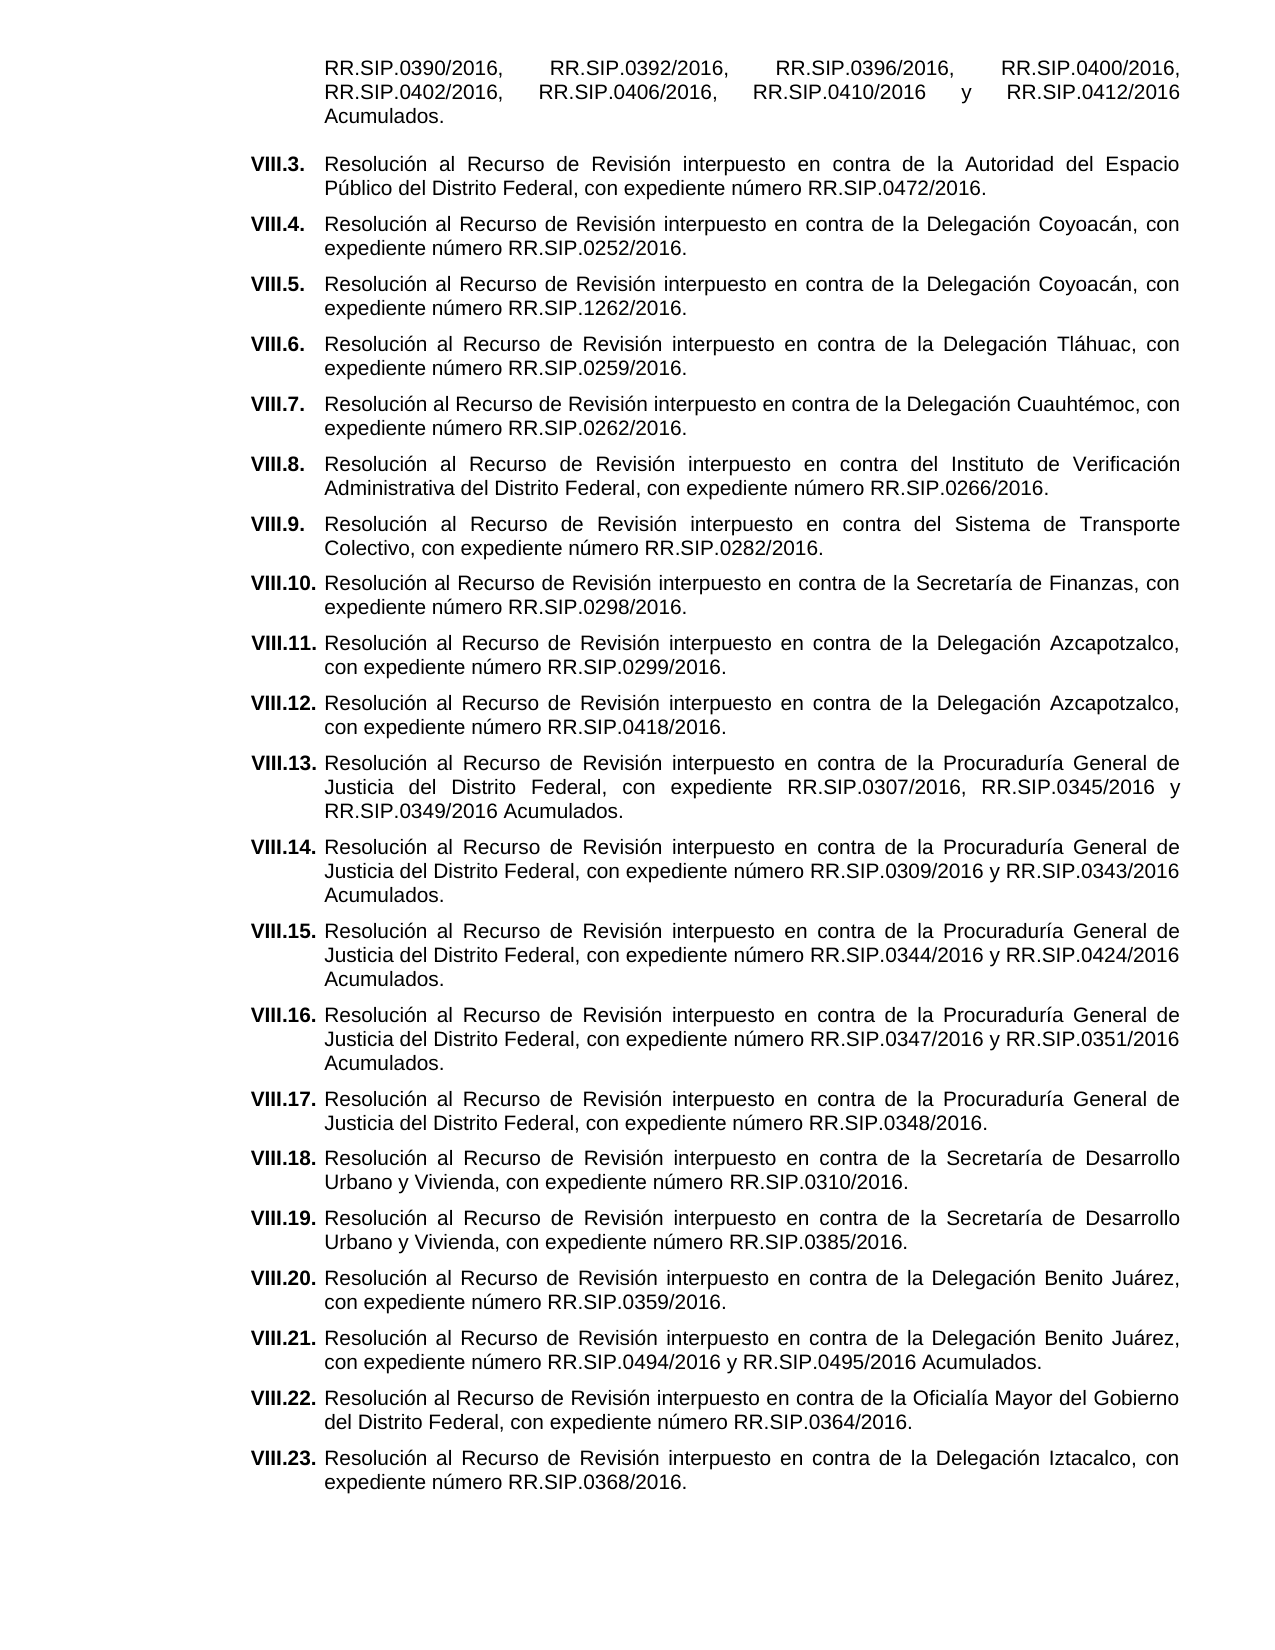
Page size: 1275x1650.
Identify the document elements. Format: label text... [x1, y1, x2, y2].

text VIII.19. Resolución al Recurso de Revisión interpuesto en contra de la Secretaría de Desarrollo Urbano y Vivienda, con expediente número RR.SIP.0385/2016. [251, 1206, 1181, 1254]
text VIII.9. Resolución al Recurso de Revisión interpuesto en contra del Sistema de Transporte Colectivo, con expediente número RR.SIP.0282/2016. [251, 511, 1181, 559]
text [251, 56, 1181, 128]
text VIII.16. Resolución al Recurso de Revisión interpuesto en contra de la Procuraduría General de Justicia del Distrito Federal, con expediente número RR.SIP.0347/2016 y RR.SIP.0351/2016 Acumulados. [251, 1002, 1181, 1074]
text VIII.21. Resolución al Recurso de Revisión interpuesto en contra de la Delegación Benito Juárez, con expediente número RR.SIP.0494/2016 y RR.SIP.0495/2016 Acumulados. [251, 1326, 1181, 1374]
text VIII.14. Resolución al Recurso de Revisión interpuesto en contra de la Procuraduría General de Justicia del Distrito Federal, con expediente número RR.SIP.0309/2016 y RR.SIP.0343/2016 Acumulados. [251, 835, 1181, 907]
text VIII.11. Resolución al Recurso de Revisión interpuesto en contra de la Delegación Azcapotzalco, con expediente número RR.SIP.0299/2016. [251, 631, 1181, 679]
text VIII.12. Resolución al Recurso de Revisión interpuesto en contra de la Delegación Azcapotzalco, con expediente número RR.SIP.0418/2016. [251, 691, 1181, 739]
text VIII.17. Resolución al Recurso de Revisión interpuesto en contra de la Procuraduría General de Justicia del Distrito Federal, con expediente número RR.SIP.0348/2016. [251, 1086, 1181, 1134]
text VIII.15. Resolución al Recurso de Revisión interpuesto en contra de la Procuraduría General de Justicia del Distrito Federal, con expediente número RR.SIP.0344/2016 y RR.SIP.0424/2016 Acumulados. [251, 919, 1181, 991]
text VIII.7. Resolución al Recurso de Revisión interpuesto en contra de la Delegación Cuauhtémoc, con expediente número RR.SIP.0262/2016. [251, 392, 1181, 439]
text VIII.18. Resolución al Recurso de Revisión interpuesto en contra de la Secretaría de Desarrollo Urbano y Vivienda, con expediente número RR.SIP.0310/2016. [251, 1146, 1181, 1194]
text VIII.23. Resolución al Recurso de Revisión interpuesto en contra de la Delegación Iztacalco, con expediente número RR.SIP.0368/2016. [251, 1446, 1181, 1494]
text VIII.4. Resolución al Recurso de Revisión interpuesto en contra de la Delegación Coyoacán, con expediente número RR.SIP.0252/2016. [251, 212, 1181, 260]
text VIII.6. Resolución al Recurso de Revisión interpuesto en contra de la Delegación Tláhuac, con expediente número RR.SIP.0259/2016. [251, 332, 1181, 379]
text VIII.5. Resolución al Recurso de Revisión interpuesto en contra de la Delegación Coyoacán, con expediente número RR.SIP.1262/2016. [251, 272, 1181, 320]
text VIII.10. Resolución al Recurso de Revisión interpuesto en contra de la Secretaría de Finanzas, con expediente número RR.SIP.0298/2016. [251, 571, 1181, 619]
text VIII.13. Resolución al Recurso de Revisión interpuesto en contra de la Procuraduría General de Justicia del Distrito Federal, con expediente RR.SIP.0307/2016, RR.SIP.0345/2016 y RR.SIP.0349/2016 Acumulados. [251, 751, 1181, 823]
text VIII.8. Resolución al Recurso de Revisión interpuesto en contra del Instituto de Verificación Administrativa del Distrito Federal, con expediente número RR.SIP.0266/2016. [251, 451, 1181, 499]
text VIII.3. Resolución al Recurso de Revisión interpuesto en contra de la Autoridad del Espacio Público del Distrito Federal, con expediente número RR.SIP.0472/2016. [251, 152, 1181, 200]
text VIII.20. Resolución al Recurso de Revisión interpuesto en contra de la Delegación Benito Juárez, con expediente número RR.SIP.0359/2016. [251, 1266, 1181, 1314]
text VIII.22. Resolución al Recurso de Revisión interpuesto en contra de la Oficialía Mayor del Gobierno del Distrito Federal, con expediente número RR.SIP.0364/2016. [251, 1386, 1181, 1434]
